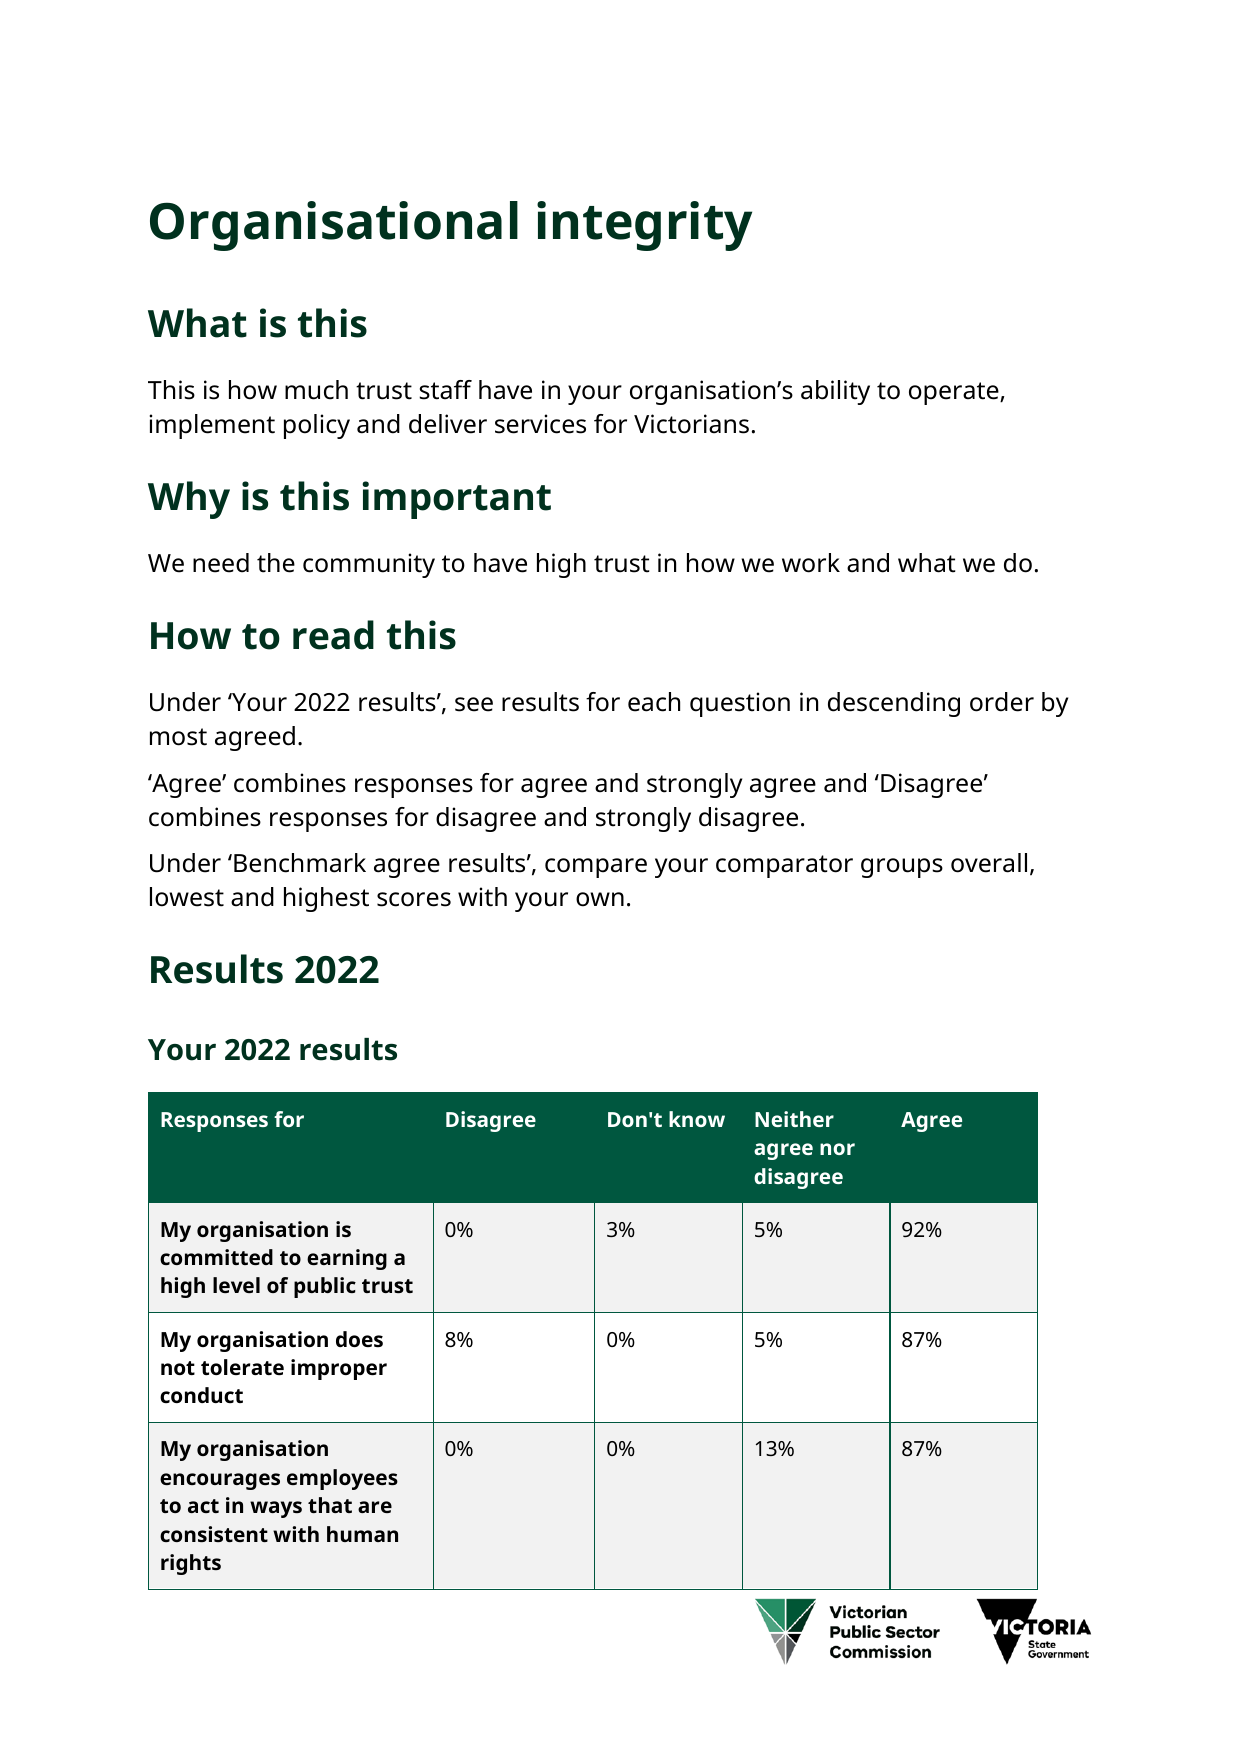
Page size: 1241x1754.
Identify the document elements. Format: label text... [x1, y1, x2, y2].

table_cell 13% [743, 1423, 889, 1588]
table_cell My organisation is committed to earning a high level of public trust [149, 1203, 433, 1312]
picture [754, 1598, 1093, 1666]
table_cell 0% [434, 1203, 594, 1312]
text This is how much trust staff have in your organisation’s ability to operate, implement policy and deliver services for Victorians. [148, 373, 1092, 441]
subtitle Why is this important [148, 470, 1092, 521]
table_header Neither agree nor disagree [743, 1093, 889, 1202]
table_header Agree [891, 1093, 1037, 1202]
text Under ‘Benchmark agree results’, compare your comparator groups overall, lowest and highest scores with your own. [148, 846, 1092, 914]
subtitle Results 2022 [148, 943, 1092, 994]
table_header Don't know [595, 1093, 742, 1202]
subtitle How to read this [148, 609, 1092, 660]
table_cell 87% [891, 1313, 1037, 1422]
table_cell 3% [595, 1203, 742, 1312]
subtitle Your 2022 results [148, 1029, 1092, 1069]
table_header Disagree [434, 1093, 594, 1202]
table_cell My organisation encourages employees to act in ways that are consistent with human rights [149, 1423, 433, 1588]
table_cell 0% [434, 1423, 594, 1588]
table_cell My organisation does not tolerate improper conduct [149, 1313, 433, 1422]
text We need the community to have high trust in how we work and what we do. [148, 546, 1092, 580]
table_cell 92% [891, 1203, 1037, 1312]
text Under ‘Your 2022 results’, see results for each question in descending order by most agreed. [148, 685, 1092, 753]
table_cell 5% [743, 1203, 889, 1312]
table_cell 0% [595, 1313, 742, 1422]
subtitle Organisational integrity [148, 186, 1092, 254]
table_cell 87% [891, 1423, 1037, 1588]
table_cell 8% [434, 1313, 594, 1422]
table_header Responses for [149, 1093, 433, 1202]
text ‘Agree’ combines responses for agree and strongly agree and ‘Disagree’ combines responses for disagree and strongly disagree. [148, 766, 1092, 834]
table_cell 0% [595, 1423, 742, 1588]
table_cell 5% [743, 1313, 889, 1422]
subtitle What is this [148, 297, 1092, 348]
